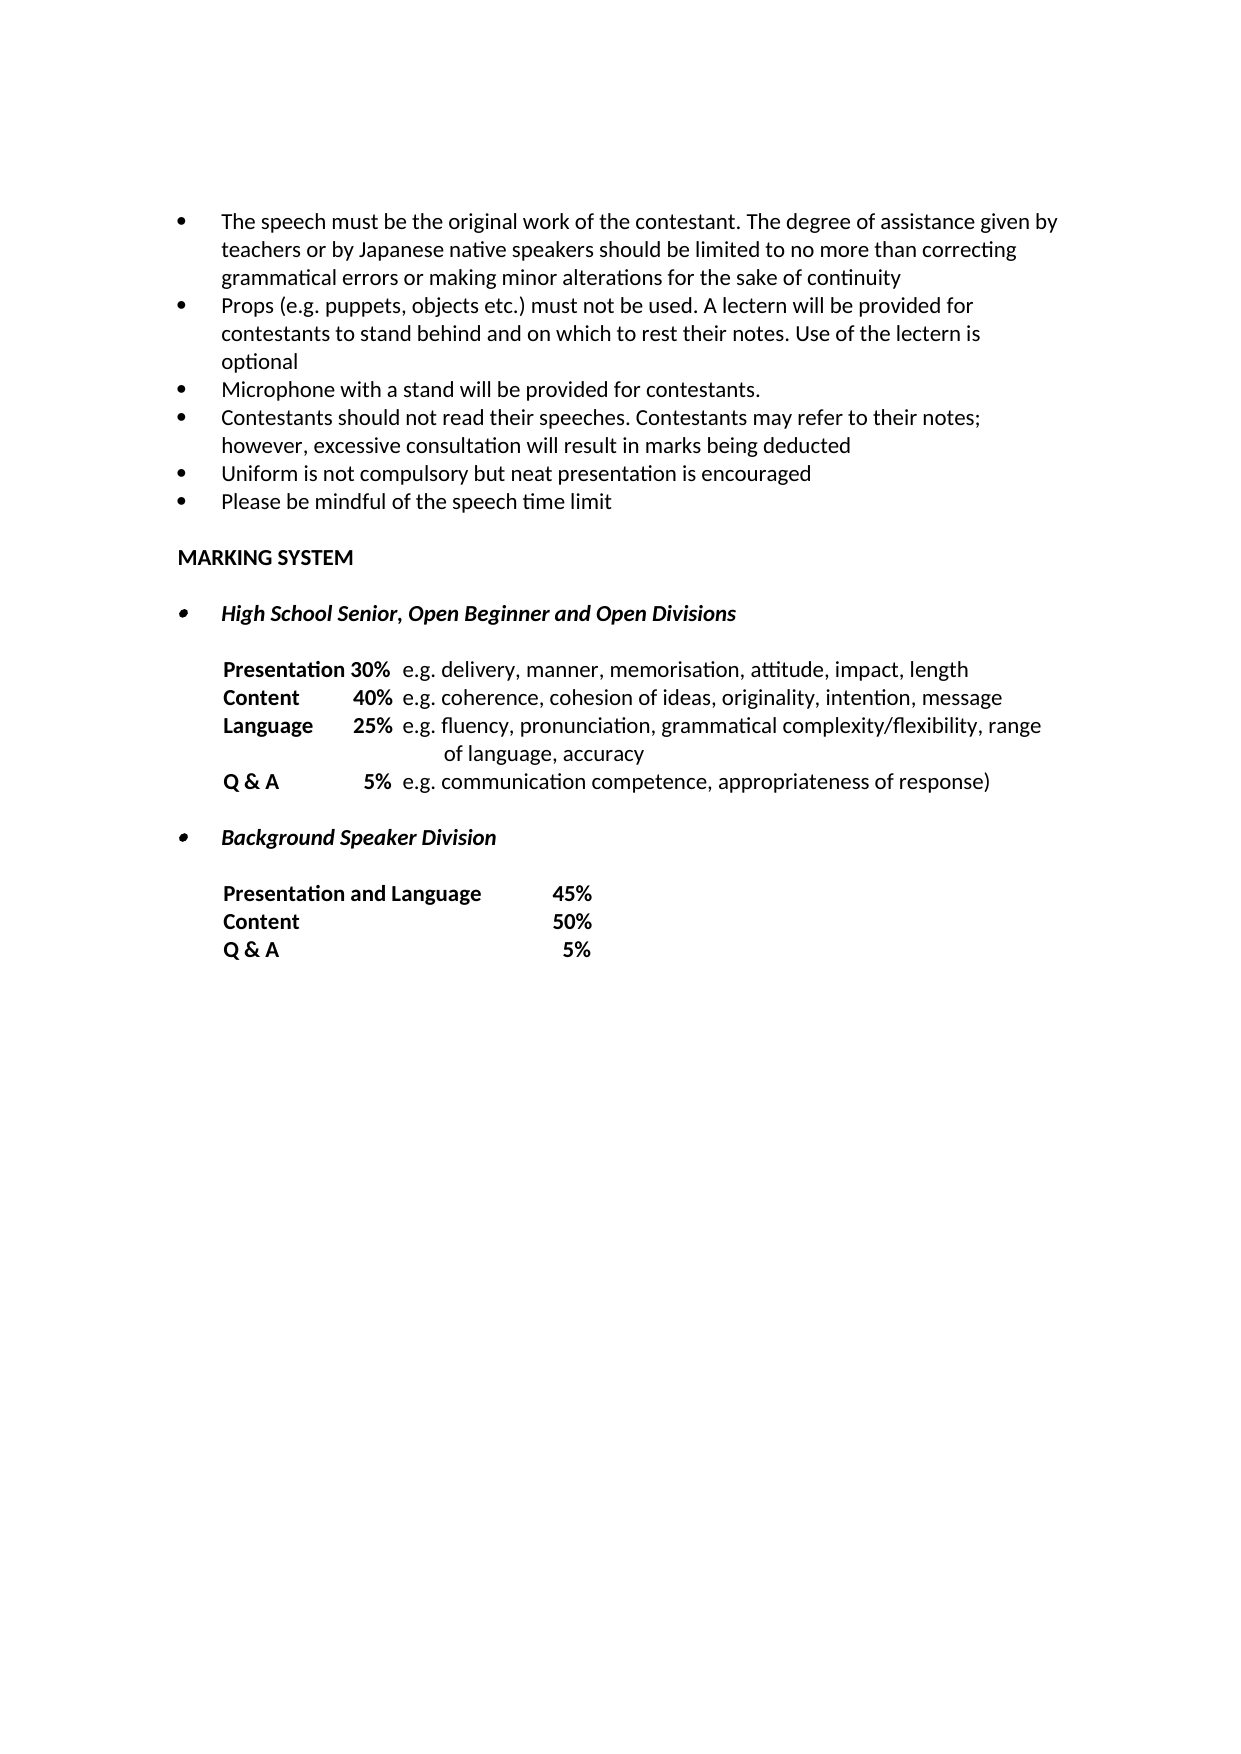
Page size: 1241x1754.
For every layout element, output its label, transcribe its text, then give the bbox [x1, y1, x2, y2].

text Content 50% [223, 907, 1063, 935]
list Microphone with a stand will be provided for contestants. [177, 375, 1063, 403]
list The speech must be the original work of the contestant. The degree of assistance given by teachers or by Japanese native speakers should be limited to no more than correcting grammatical errors or making minor alterations for the sake of continuity [177, 207, 1063, 291]
list High School Senior, Open Beginner and Open Divisions [177, 599, 1063, 627]
text contestants to stand behind and on which to rest their notes. Use of the lectern is optional [221, 319, 1063, 375]
text of language, accuracy [223, 739, 1063, 767]
list Please be mindful of the speech time limit [177, 487, 1063, 515]
text MARKING SYSTEM [177, 543, 1063, 571]
text Presentation and Language 45% [223, 879, 1063, 907]
list Props (e.g. puppets, objects etc.) must not be used. A lectern will be provided for [177, 291, 1063, 319]
list Uniform is not compulsory but neat presentation is encouraged [177, 459, 1063, 487]
list Background Speaker Division [177, 823, 1063, 851]
text Content 40% e.g. coherence, cohesion of ideas, originality, intention, message [223, 683, 1063, 711]
text Language 25% e.g. fluency, pronunciation, grammatical complexity/flexibility, range [223, 711, 1063, 739]
text Q & A 5% [223, 935, 1063, 963]
text Q & A 5% e.g. communication competence, appropriateness of response) [223, 767, 1063, 795]
text Presentation 30% e.g. delivery, manner, memorisation, attitude, impact, length [223, 655, 1063, 683]
list Contestants should not read their speeches. Contestants may refer to their notes; however, excessive consultation will result in marks being deducted [177, 403, 1063, 459]
